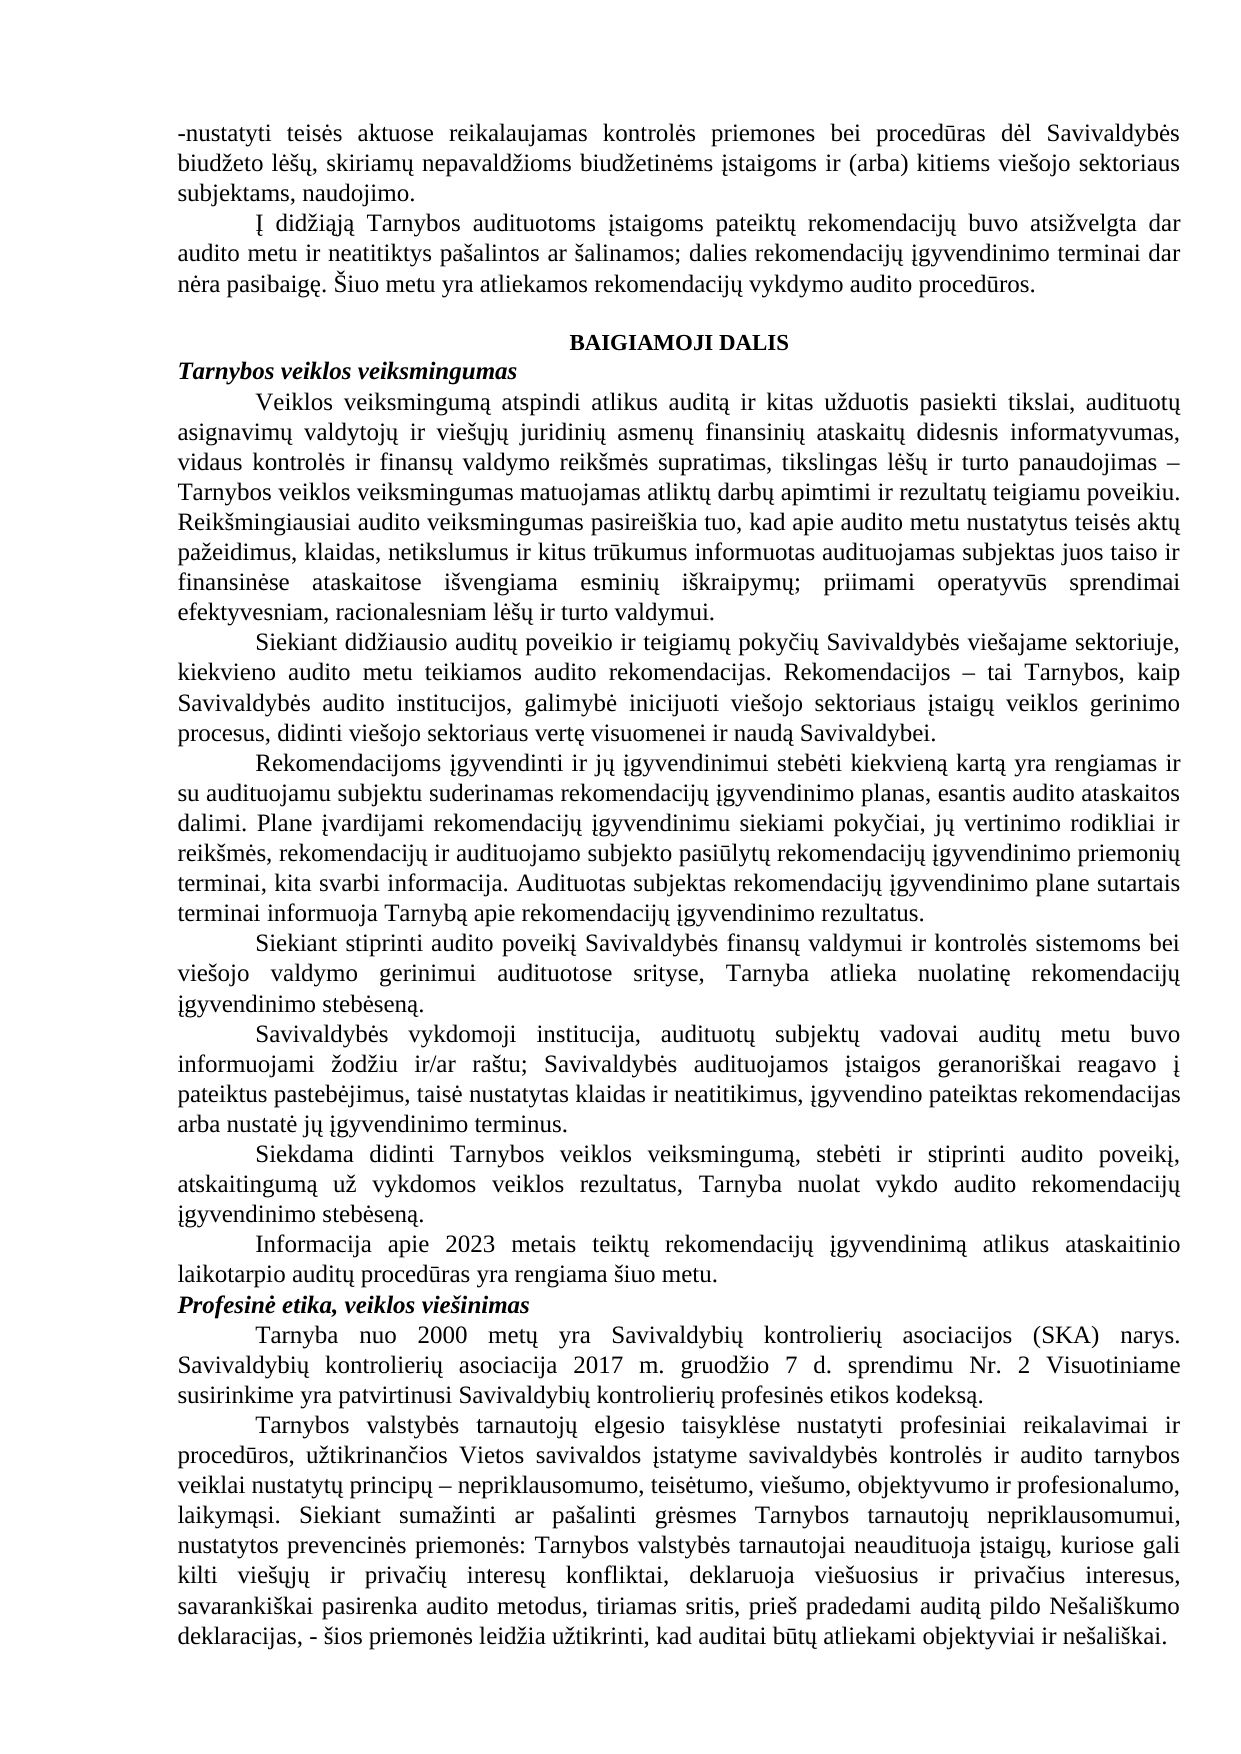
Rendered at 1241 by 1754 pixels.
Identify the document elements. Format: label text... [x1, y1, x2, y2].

text BAIGIAMOJI DALIS [177, 329, 1181, 355]
text Į didžiąją Tarnybos audituotoms įstaigoms pateiktų rekomendacijų buvo atsižvelgta dar audito metu ir neatitiktys pašalintos ar šalinamos; dalies rekomendacijų įgyvendinimo terminai dar nėra pasibaigę. Šiuo metu yra atliekamos rekomendacijų vykdymo audito procedūros. [177, 208, 1181, 297]
text Tarnybos veiklos veiksmingumas [177, 356, 1181, 385]
text Veiklos veiksmingumą atspindi atlikus auditą ir kitas užduotis pasiekti tikslai, audituotų asignavimų valdytojų ir viešųjų juridinių asmenų finansinių ataskaitų didesnis informatyvumas, vidaus kontrolės ir finansų valdymo reikšmės supratimas, tikslingas lėšų ir turto panaudojimas – Tarnybos veiklos veiksmingumas matuojamas atliktų darbų apimtimi ir rezultatų teigiamu poveikiu. Reikšmingiausiai audito veiksmingumas pasireiškia tuo, kad apie audito metu nustatytus teisės aktų pažeidimus, klaidas, netikslumus ir kitus trūkumus informuotas audituojamas subjektas juos taiso ir finansinėse ataskaitose išvengiama esminių iškraipymų; priimami operatyvūs sprendimai efektyvesniam, racionalesniam lėšų ir turto valdymui. [177, 387, 1181, 626]
text -nustatyti teisės aktuose reikalaujamas kontrolės priemones bei procedūras Savivaldybės biudžeto lėšų, skiriamų nepavaldžioms biudžetinėms įstaigoms ir (arba) kitiems viešojo sektoriaus subjektams, naudojimo. [177, 118, 1181, 207]
text Profesinė etika, veiklos viešinimas [177, 1290, 1181, 1318]
text Tarnyba nuo 2000 metų yra Savivaldybių kontrolierių asociacijos (SKA) narys. Savivaldybių kontrolierių asociacija 2017 m. gruodžio 7 d. sprendimu Nr. 2 Visuotiniame susirinkime yra patvirtinusi Savivaldybių kontrolierių profesinės etikos kodeksą. [177, 1320, 1181, 1409]
text Siekiant didžiausio auditų poveikio ir teigiamų pokyčių Savivaldybės viešajame sektoriuje, kiekvieno audito metu teikiamos audito rekomendacijas. Rekomendacijos – tai Tarnybos, kaip Savivaldybės audito institucijos, galimybė inicijuoti viešojo sektoriaus įstaigų veiklos gerinimo procesus, didinti viešojo sektoriaus vertę visuomenei ir naudą Savivaldybei. [177, 627, 1181, 746]
text Siekiant stiprinti audito poveikį Savivaldybės finansų valdymui ir kontrolės sistemoms bei viešojo valdymo gerinimui audituotose srityse, Tarnyba atlieka nuolatinę rekomendacijų įgyvendinimo stebėseną. [177, 928, 1181, 1017]
text Siekdama didinti Tarnybos veiklos veiksmingumą, stebėti ir stiprinti audito poveikį, atskaitingumą už vykdomos veiklos rezultatus, Tarnyba nuolat vykdo audito rekomendacijų įgyvendinimo stebėseną. [177, 1139, 1181, 1228]
text Savivaldybės vykdomoji institucija, audituotų subjektų vadovai auditų metu buvo informuojami žodžiu ir/ar raštu; Savivaldybės audituojamos įstaigos geranoriškai reagavo į pateiktus pastebėjimus, taisė nustatytas klaidas ir neatitikimus, įgyvendino pateiktas rekomendacijas arba nustatė jų įgyvendinimo terminus. [177, 1019, 1181, 1138]
text Rekomendacijoms įgyvendinti ir jų įgyvendinimui stebėti kiekvieną kartą yra rengiamas ir su audituojamu subjektu suderinamas rekomendacijų įgyvendinimo planas, esantis audito ataskaitos dalimi. Plane įvardijami rekomendacijų įgyvendinimu siekiami pokyčiai, jų vertinimo rodikliai ir reikšmės, rekomendacijų ir audituojamo subjekto pasiūlytų rekomendacijų įgyvendinimo priemonių terminai, kita svarbi informacija. Audituotas subjektas rekomendacijų įgyvendinimo plane sutartais terminai informuoja Tarnybą apie rekomendacijų įgyvendinimo rezultatus. [177, 748, 1181, 927]
text Tarnybos valstybės tarnautojų elgesio taisyklėse nustatyti profesiniai reikalavimai ir procedūros, užtikrinančios Vietos savivaldos įstatyme savivaldybės kontrolės ir audito tarnybos veiklai nustatytų principų – nepriklausomumo, teisėtumo, viešumo, objektyvumo ir profesionalumo, laikymąsi. Siekiant sumažinti ar pašalinti grėsmes Tarnybos tarnautojų nepriklausomumui, nustatytos prevencinės priemonės: Tarnybos valstybės tarnautojai neaudituoja įstaigų, kuriose gali kilti viešųjų ir privačių interesų konfliktai, deklaruoja viešuosius ir privačius interesus, savarankiškai pasirenka audito metodus, tiriamas sritis, prieš pradedami auditą pildo Nešališkumo deklaracijas, - šios priemonės leidžia užtikrinti, kad auditai būtų atliekami objektyviai ir nešališkai. [177, 1410, 1181, 1649]
text Informacija apie 2023 metais teiktų rekomendacijų įgyvendinimą atlikus ataskaitinio laikotarpio auditų procedūras yra rengiama šiuo metu. [177, 1229, 1181, 1288]
